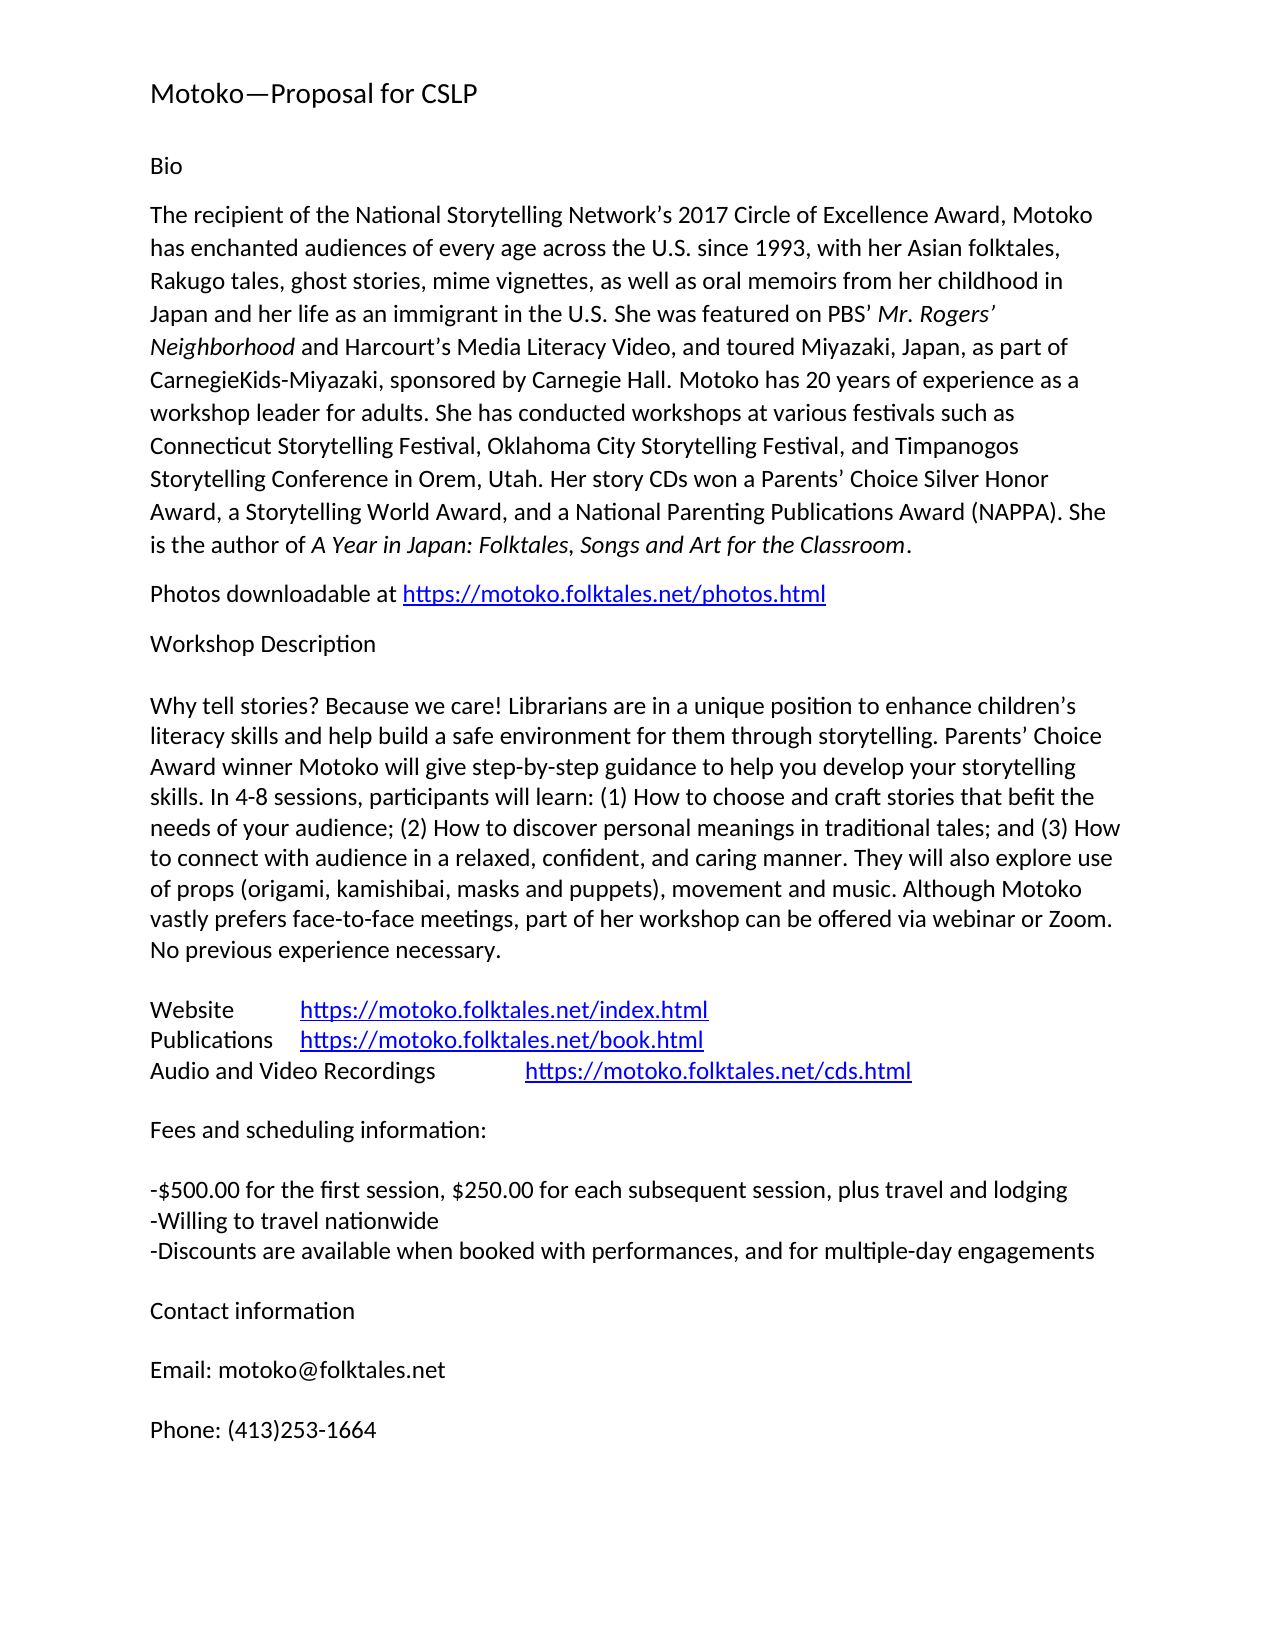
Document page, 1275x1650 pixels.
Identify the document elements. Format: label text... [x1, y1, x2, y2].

text Contact information [150, 1295, 1125, 1326]
text Fees and scheduling information: [150, 1114, 1125, 1145]
text Website https://motoko.folktales.net/index.html Publications https://motoko.folktales.net/book.html Audio and Video Recordings https://motoko.folktales.net/cds.html [150, 994, 1125, 1085]
text The recipient of the National Storytelling Network’s 2017 Circle of Excellence Award, Motoko has enchanted audiences of every age across the U.S. since 1993, with her Asian folktales, Rakugo tales, ghost stories, mime vignettes, as well as oral memoirs from her childhood in Japan and her life as an immigrant in the U.S. She was featured on PBS’ Mr. Rogers’ Neighborhood and Harcourt’s Media Literacy Video, and toured Miyazaki, Japan, as part of CarnegieKids-Miyazaki, sponsored by Carnegie Hall. Motoko has 20 years of experience as a workshop leader for adults. She has conducted workshops at various festivals such as Connecticut Storytelling Festival, Oklahoma City Storytelling Festival, and Timpanogos Storytelling Conference in Orem, Utah. Her story CDs won a Parents’ Choice Silver Honor Award, a Storytelling World Award, and a National Parenting Publications Award (NAPPA). She is the author of A Year in Japan: Folktales, Songs and Art for the Classroom. [150, 199, 1125, 559]
text Email: motoko@folktales.net [150, 1355, 1125, 1385]
text -$500.00 for the first session, $250.00 for each subsequent session, plus travel and lodging -Willing to travel nationwide -Discounts are available when booked with performances, and for multiple-day engagements [150, 1174, 1125, 1266]
text Why tell stories? Because we care! Librarians are in a unique position to enhance children’s literacy skills and help build a safe environment for them through storytelling. Parents’ Choice Award winner Motoko will give step-by-step guidance to help you develop your storytelling skills. In 4-8 sessions, participants will learn: (1) How to choose and craft stories that befit the needs of your audience; (2) How to discover personal meanings in traditional tales; and (3) How to connect with audience in a relaxed, confident, and caring manner. They will also explore use of props (origami, kamishibai, masks and puppets), movement and music. Although Motoko vastly prefers face-to-face meetings, part of her workshop can be offered via webinar or Zoom. No previous experience necessary. [150, 690, 1125, 965]
text Workshop Description [150, 628, 1125, 658]
text Phone: (413)253-1664 [150, 1414, 1125, 1445]
text Bio [150, 150, 1125, 181]
text Photos downloadable at https://motoko.folktales.net/photos.html [150, 578, 1125, 609]
